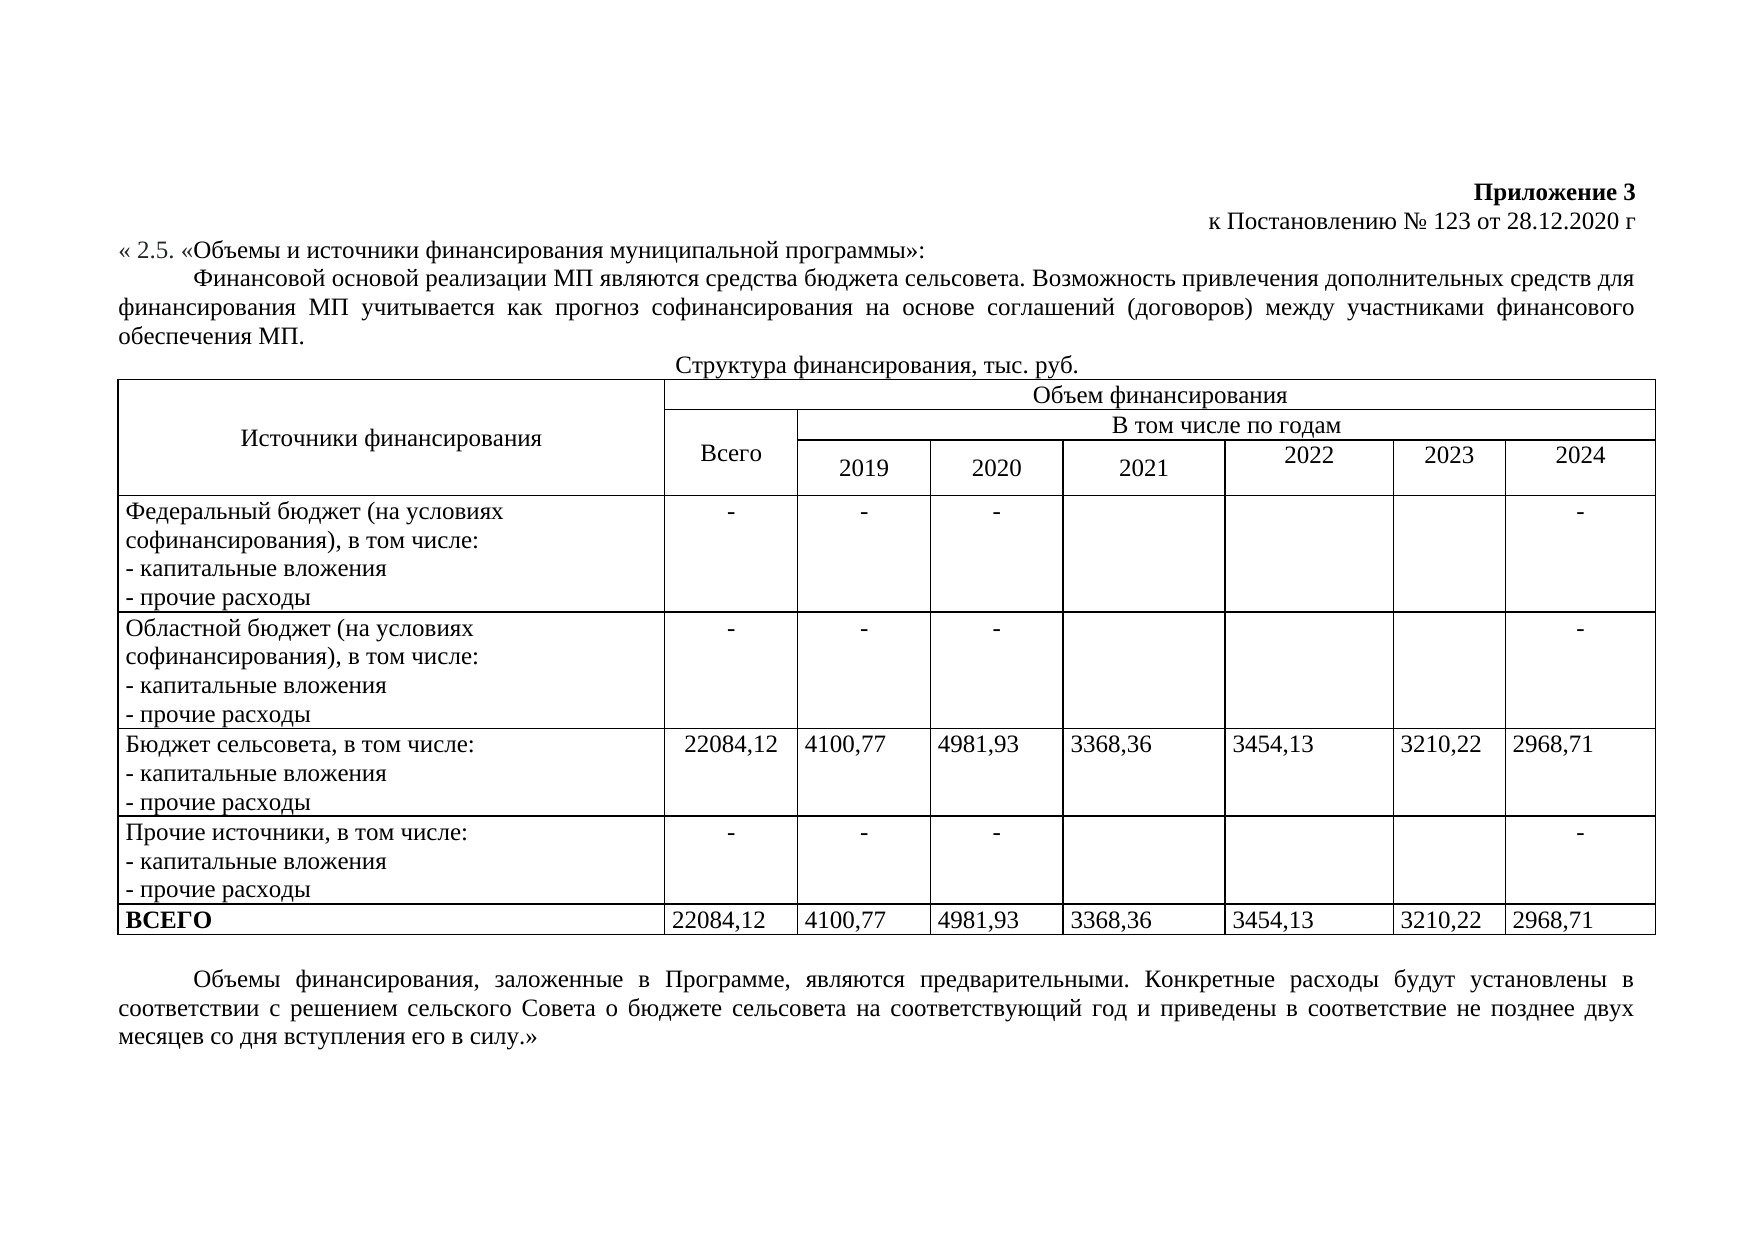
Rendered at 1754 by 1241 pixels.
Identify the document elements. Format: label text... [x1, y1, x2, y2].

table_cell 3210,22 [1394, 905, 1505, 933]
table_cell 4100,77 [798, 905, 930, 933]
table_cell 4981,93 [931, 905, 1062, 933]
table_cell 2968,71 [1506, 905, 1655, 933]
table_cell 3454,13 [1226, 905, 1393, 933]
table_cell 22084,12 [665, 905, 797, 933]
text Структура финансирования, тыс. руб. [118, 350, 1636, 378]
table_cell 3368,36 [1064, 729, 1224, 815]
text « 2.5. «Объемы и источники финансирования муниципальной программы»: [118, 235, 1636, 263]
table_cell 2019 [798, 441, 930, 494]
table_cell - [798, 817, 930, 903]
table_cell Бюджет сельсовета, в том числе: - капитальные вложения - прочие расходы [119, 729, 664, 815]
table_header Источники финансирования [119, 380, 664, 494]
table_cell [1226, 817, 1393, 903]
table_cell - [931, 496, 1062, 611]
table_cell - [798, 496, 930, 611]
text Финансовой основой реализации МП являются средства бюджета сельсовета. Возможность привлечения дополнительных средств для финансирования МП учитывается как прогноз софинансирования на основе соглашений (договоров) между участниками финансового обеспечения МП. [118, 263, 1636, 350]
table_cell Всего [665, 410, 797, 494]
text Приложение 3 [118, 177, 1636, 206]
table_cell - [931, 817, 1062, 903]
table_cell - [1506, 817, 1655, 903]
table_cell 2020 [931, 441, 1062, 494]
table_cell 3210,22 [1394, 729, 1505, 815]
table_cell [1394, 613, 1505, 728]
table_cell 22084,12 [665, 729, 797, 815]
table_cell 2024 [1506, 441, 1655, 494]
table_cell 4100,77 [798, 729, 930, 815]
table_cell [1226, 496, 1393, 611]
table_cell - [798, 613, 930, 728]
table_cell - [1506, 613, 1655, 728]
table_cell [1394, 496, 1505, 611]
table_cell 2022 [1226, 441, 1393, 494]
table_cell - [665, 496, 797, 611]
table_header Объем финансирования [665, 380, 1655, 409]
table_cell - [665, 613, 797, 728]
table_cell - [665, 817, 797, 903]
text Объемы финансирования, заложенные в Программе, являются предварительными. Конкретные расходы будут установлены в соответствии с решением сельского Совета о бюджете сельсовета на соответствующий год и приведены в соответствие не позднее двух месяцев со дня вступления его в силу.» [118, 964, 1636, 1050]
table_cell - [1506, 496, 1655, 611]
table_cell [1226, 613, 1393, 728]
table_cell [1394, 817, 1505, 903]
table_cell [1064, 817, 1224, 903]
table_cell - [931, 613, 1062, 728]
table_cell 3368,36 [1064, 905, 1224, 933]
table_cell Федеральный бюджет (на условиях софинансирования), в том числе: - капитальные вложения - прочие расходы [119, 496, 664, 611]
table_cell 2968,71 [1506, 729, 1655, 815]
table_cell 2023 [1394, 441, 1505, 494]
table_cell [1064, 613, 1224, 728]
table_cell [1064, 496, 1224, 611]
table_cell 4981,93 [931, 729, 1062, 815]
table_cell ВСЕГО [119, 905, 664, 933]
table_cell Областной бюджет (на условиях софинансирования), в том числе: - капитальные вложения - прочие расходы [119, 613, 664, 728]
text к Постановлению № 123 от 28.12.2020 г [118, 206, 1636, 235]
table_cell В том числе по годам [798, 410, 1655, 439]
table_cell 2021 [1064, 441, 1224, 494]
table_cell 3454,13 [1226, 729, 1393, 815]
table_cell Прочие источники, в том числе: - капитальные вложения - прочие расходы [119, 817, 664, 903]
